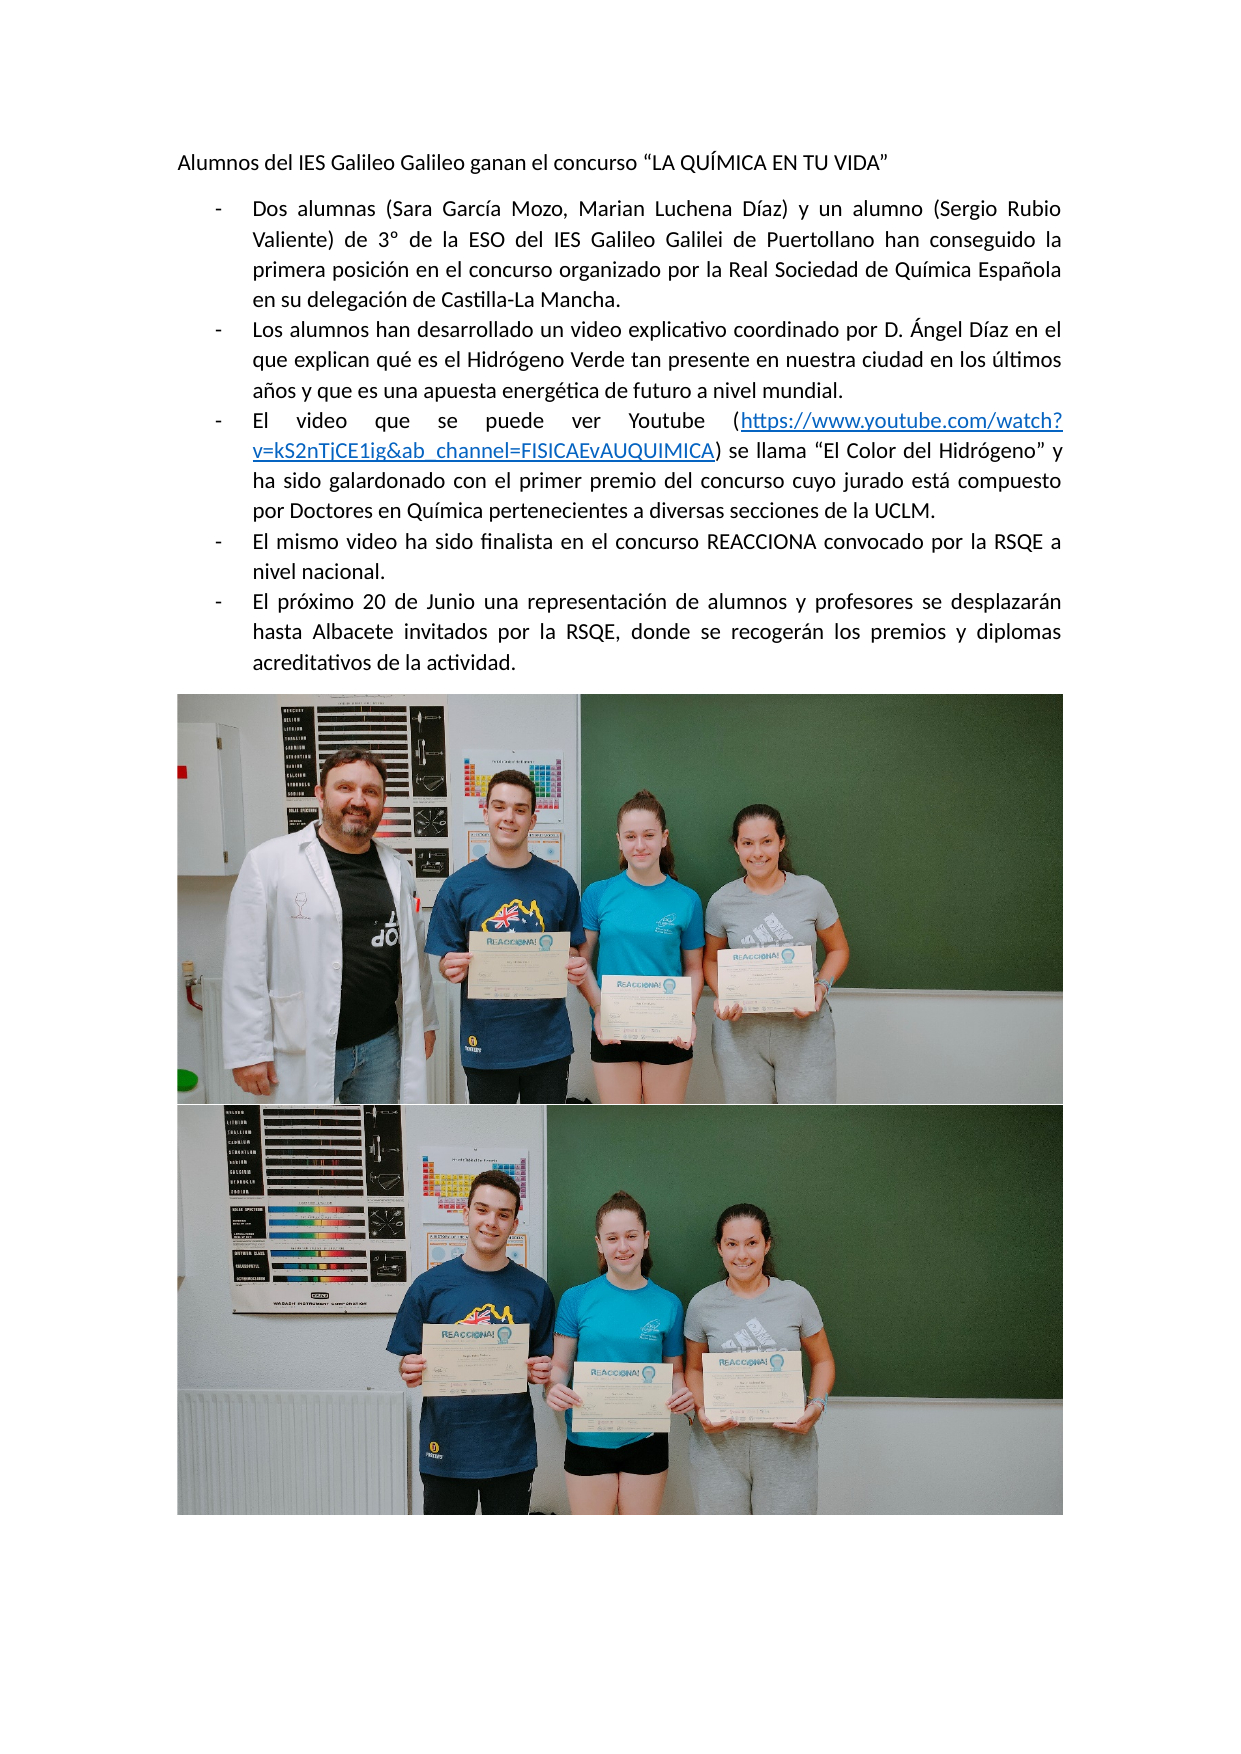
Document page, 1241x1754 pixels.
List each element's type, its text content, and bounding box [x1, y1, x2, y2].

text Alumnos del IES Galileo Galileo ganan el concurso “LA QUÍMICA EN TU VIDA” [177, 148, 1063, 176]
list El próximo 20 de Junio una representación de alumnos y profesores se desplazarán hasta Albacete invitados por la RSQE, donde se recogerán los premios y diplomas acreditativos de la actividad. [215, 587, 1063, 676]
list Los alumnos han desarrollado un video explicativo coordinado por D. Ángel Díaz en el que explican qué es el Hidrógeno Verde tan presente en nuestra ciudad en los últimos años y que es una apuesta energética de futuro a nivel mundial. [215, 315, 1063, 404]
list Dos alumnas (Sara García Mozo, Marian Luchena Díaz) y un alumno (Sergio Rubio Valiente) de 3º de la ESO del IES Galileo Galilei de Puertollano han conseguido la primera posición en el concurso organizado por la Real Sociedad de Química Española en su delegación de Castilla-La Mancha. [215, 194, 1063, 313]
list El video que se puede ver Youtube (https://www.youtube.com/watch?v=kS2nTjCE1ig&ab_channel=FISICAEvAUQUIMICA) se llama “El Color del Hidrógeno” y ha sido galardonado con el primer premio del concurso cuyo jurado está compuesto por Doctores en Química pertenecientes a diversas secciones de la UCLM. [215, 406, 1063, 524]
picture [177, 1105, 1063, 1515]
picture [177, 694, 1063, 1104]
list El mismo video ha sido finalista en el concurso REACCIONA convocado por la RSQE a nivel nacional. [215, 527, 1063, 585]
